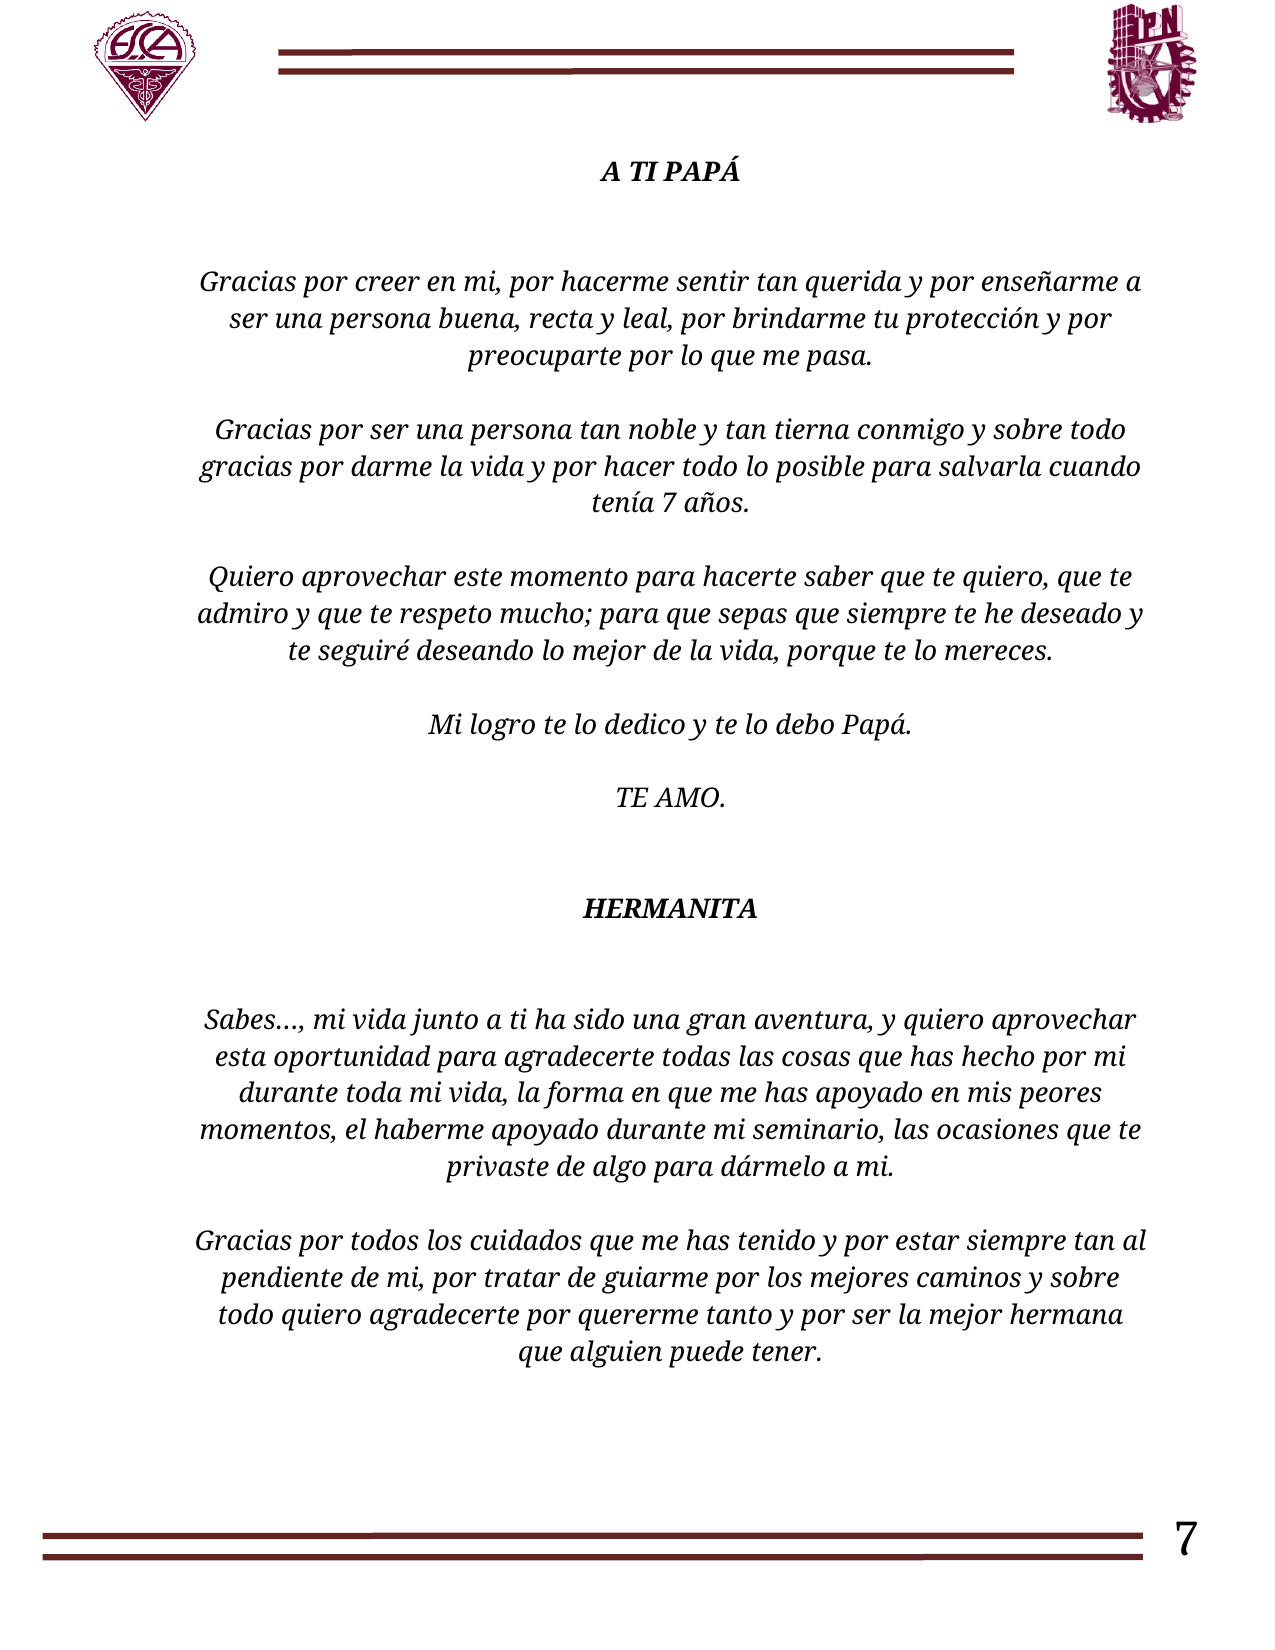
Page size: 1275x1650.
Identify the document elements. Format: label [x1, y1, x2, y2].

picture [1103, 2, 1198, 124]
picture [91, 9, 198, 124]
